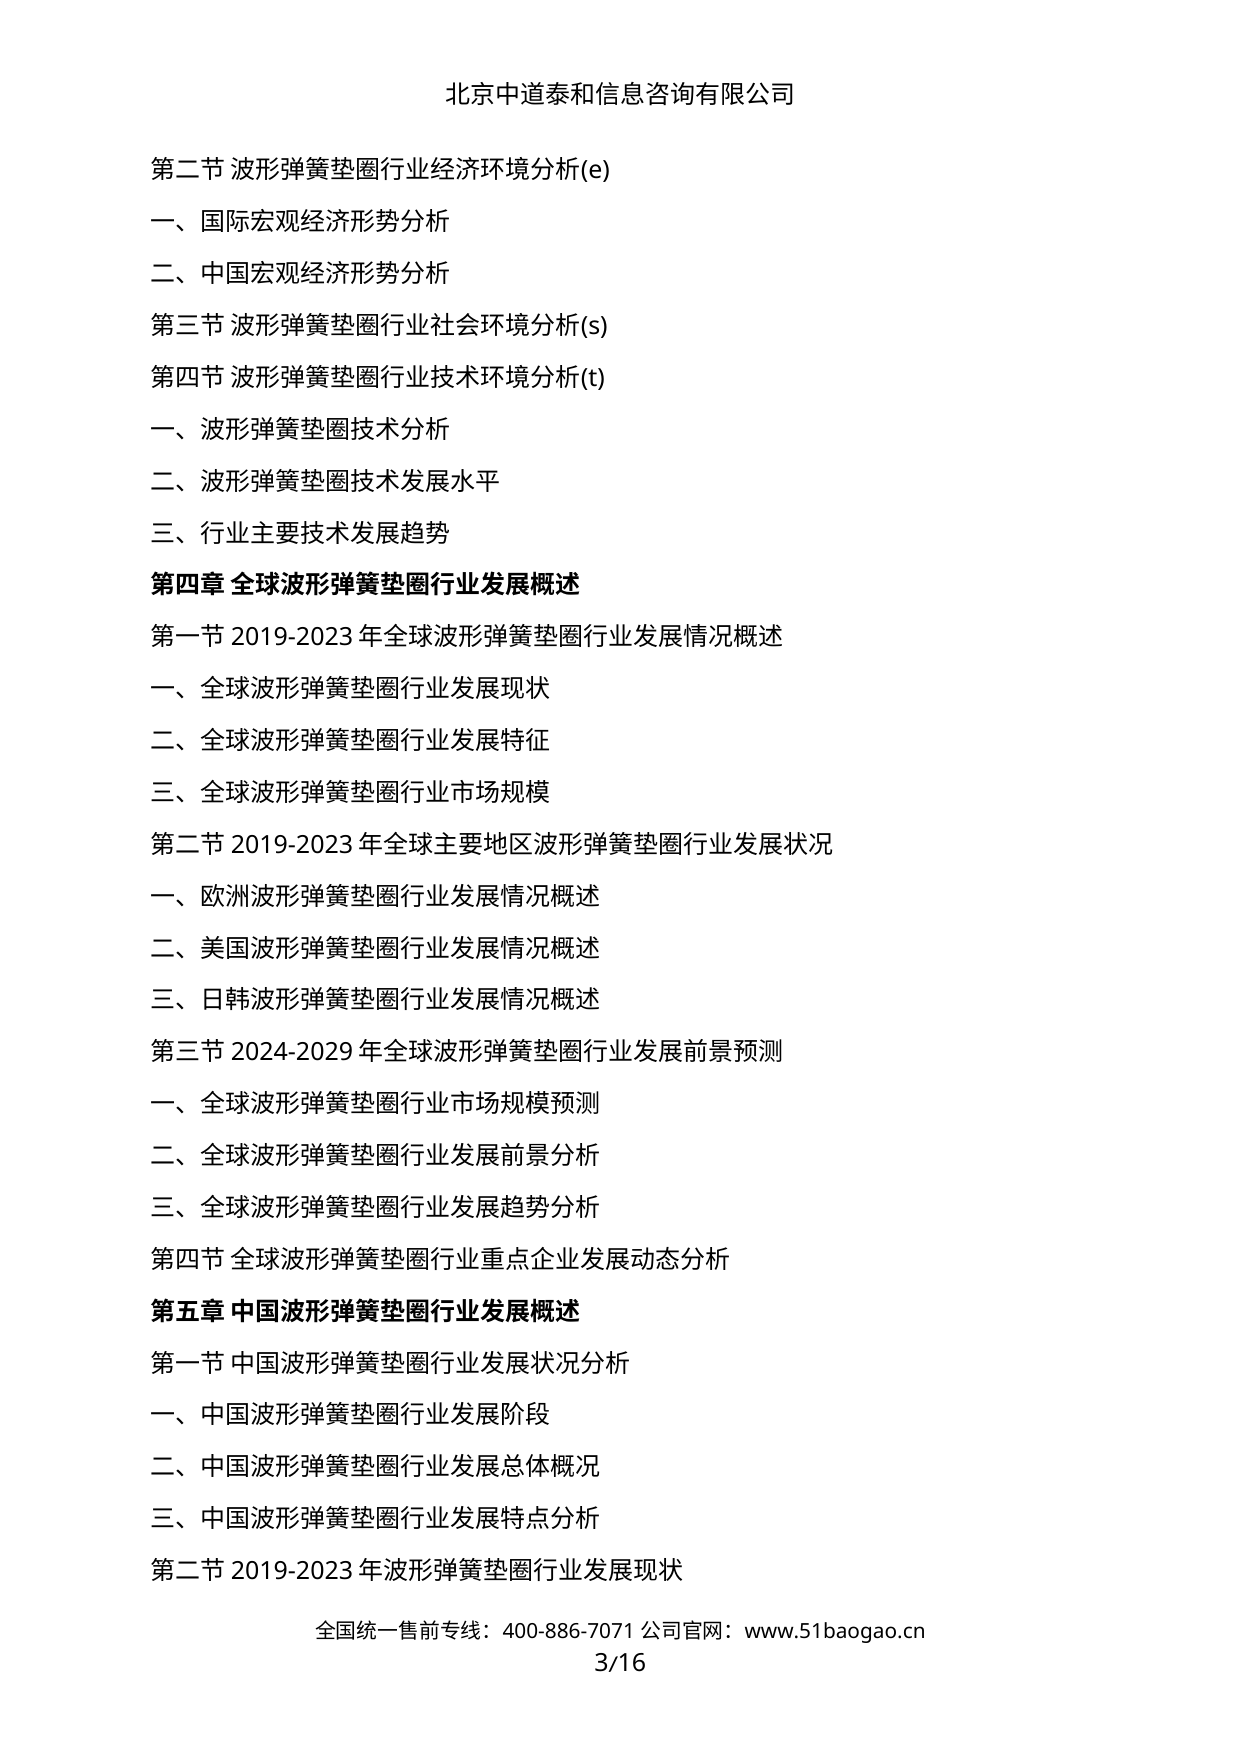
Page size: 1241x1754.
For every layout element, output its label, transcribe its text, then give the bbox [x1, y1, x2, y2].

text 第四节 波形弹簧垫圈行业技术环境分析(t) [150, 357, 1090, 394]
text 第三节 波形弹簧垫圈行业社会环境分析(s) [150, 306, 1090, 342]
text 二、波形弹簧垫圈技术发展水平 [150, 461, 1090, 497]
text 三、全球波形弹簧垫圈行业市场规模 [150, 772, 1090, 809]
text 一、全球波形弹簧垫圈行业发展现状 [150, 669, 1090, 705]
text 第四节 全球波形弹簧垫圈行业重点企业发展动态分析 [150, 1239, 1090, 1276]
text 一、全球波形弹簧垫圈行业市场规模预测 [150, 1084, 1090, 1120]
text 第五章 中国波形弹簧垫圈行业发展概述 [150, 1291, 1090, 1327]
text 二、全球波形弹簧垫圈行业发展特征 [150, 721, 1090, 757]
text 二、中国波形弹簧垫圈行业发展总体概况 [150, 1447, 1090, 1483]
text 二、美国波形弹簧垫圈行业发展情况概述 [150, 928, 1090, 964]
text 三、中国波形弹簧垫圈行业发展特点分析 [150, 1499, 1090, 1535]
text 一、欧洲波形弹簧垫圈行业发展情况概述 [150, 876, 1090, 912]
text 三、全球波形弹簧垫圈行业发展趋势分析 [150, 1187, 1090, 1224]
text 第一节 中国波形弹簧垫圈行业发展状况分析 [150, 1343, 1090, 1379]
text 第二节 2019-2023年全球主要地区波形弹簧垫圈行业发展状况 [150, 824, 1090, 861]
text 二、中国宏观经济形势分析 [150, 254, 1090, 290]
text 第二节 2019-2023年波形弹簧垫圈行业发展现状 [150, 1551, 1090, 1587]
text 第二节 波形弹簧垫圈行业经济环境分析(e) [150, 150, 1090, 186]
text 一、中国波形弹簧垫圈行业发展阶段 [150, 1395, 1090, 1431]
text 三、行业主要技术发展趋势 [150, 513, 1090, 549]
text 一、国际宏观经济形势分析 [150, 202, 1090, 238]
text 第三节 2024-2029年全球波形弹簧垫圈行业发展前景预测 [150, 1032, 1090, 1068]
text 第一节 2019-2023年全球波形弹簧垫圈行业发展情况概述 [150, 617, 1090, 653]
text 第四章 全球波形弹簧垫圈行业发展概述 [150, 565, 1090, 601]
text 三、日韩波形弹簧垫圈行业发展情况概述 [150, 980, 1090, 1016]
text 二、全球波形弹簧垫圈行业发展前景分析 [150, 1136, 1090, 1172]
text 一、波形弹簧垫圈技术分析 [150, 409, 1090, 446]
